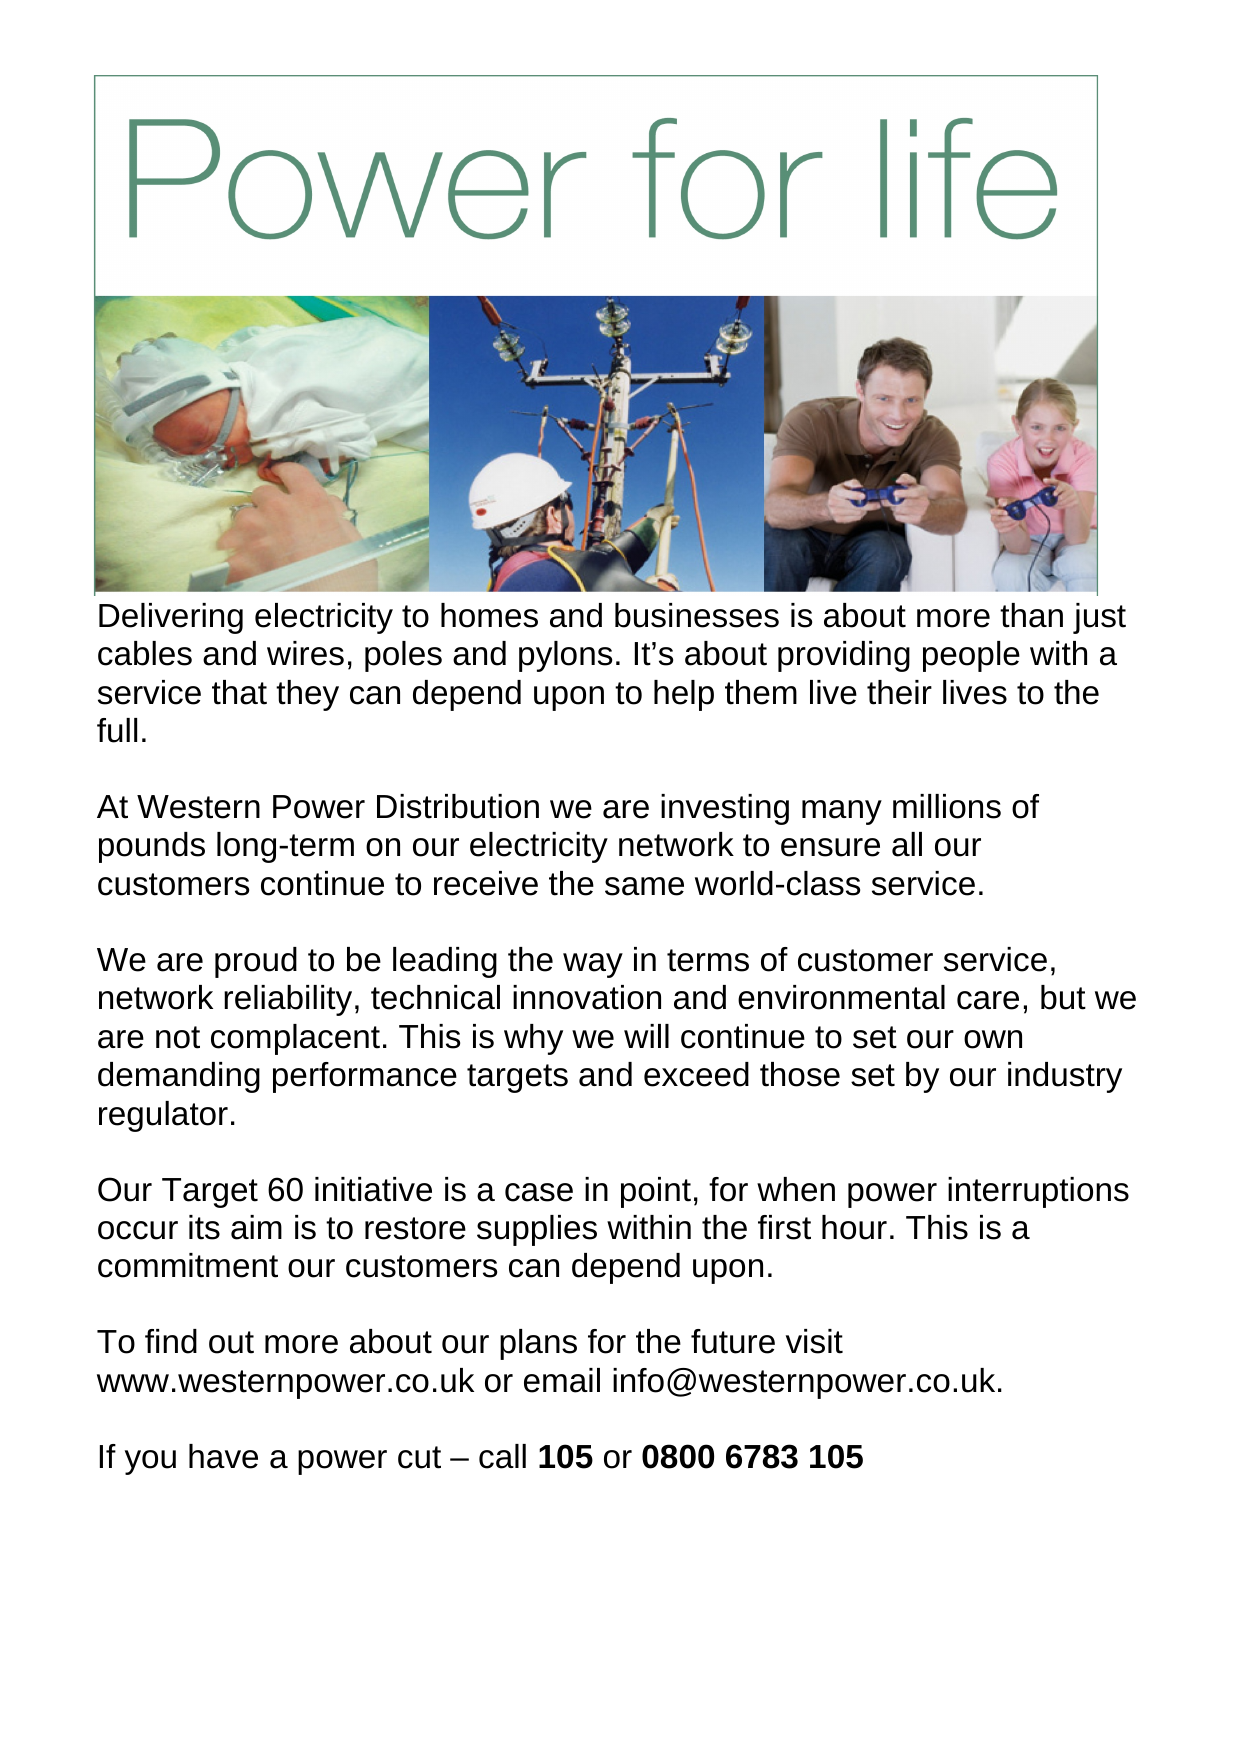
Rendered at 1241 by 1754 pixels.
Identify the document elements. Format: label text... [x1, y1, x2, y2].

text Delivering electricity to homes and businesses is about more than just cables and wires, poles and pylons. It’s about providing people with a service that they can depend upon to help them live their lives to the full. [97, 596, 1140, 749]
text Our Target 60 initiative is a case in point, for when power interruptions occur its aim is to restore supplies within the first hour. This is a commitment our customers can depend upon. [97, 1169, 1140, 1285]
picture [93, 75, 1099, 596]
text If you have a power cut – call 105 or 0800 6783 105 [97, 1437, 1140, 1475]
text We are proud to be leading the way in terms of customer service, network reliability, technical innovation and environmental care, but we are not complacent. This is why we will continue to set our own demanding performance targets and exceed those set by our industry regulator. [97, 940, 1140, 1132]
text At Western Power Distribution we are investing many millions of pounds long-term on our electricity network to ensure all our customers continue to receive the same world-class service. [97, 787, 1140, 902]
text To find out more about our plans for the future visit www.westernpower.co.uk or email info@westernpower.co.uk. [97, 1322, 1140, 1399]
